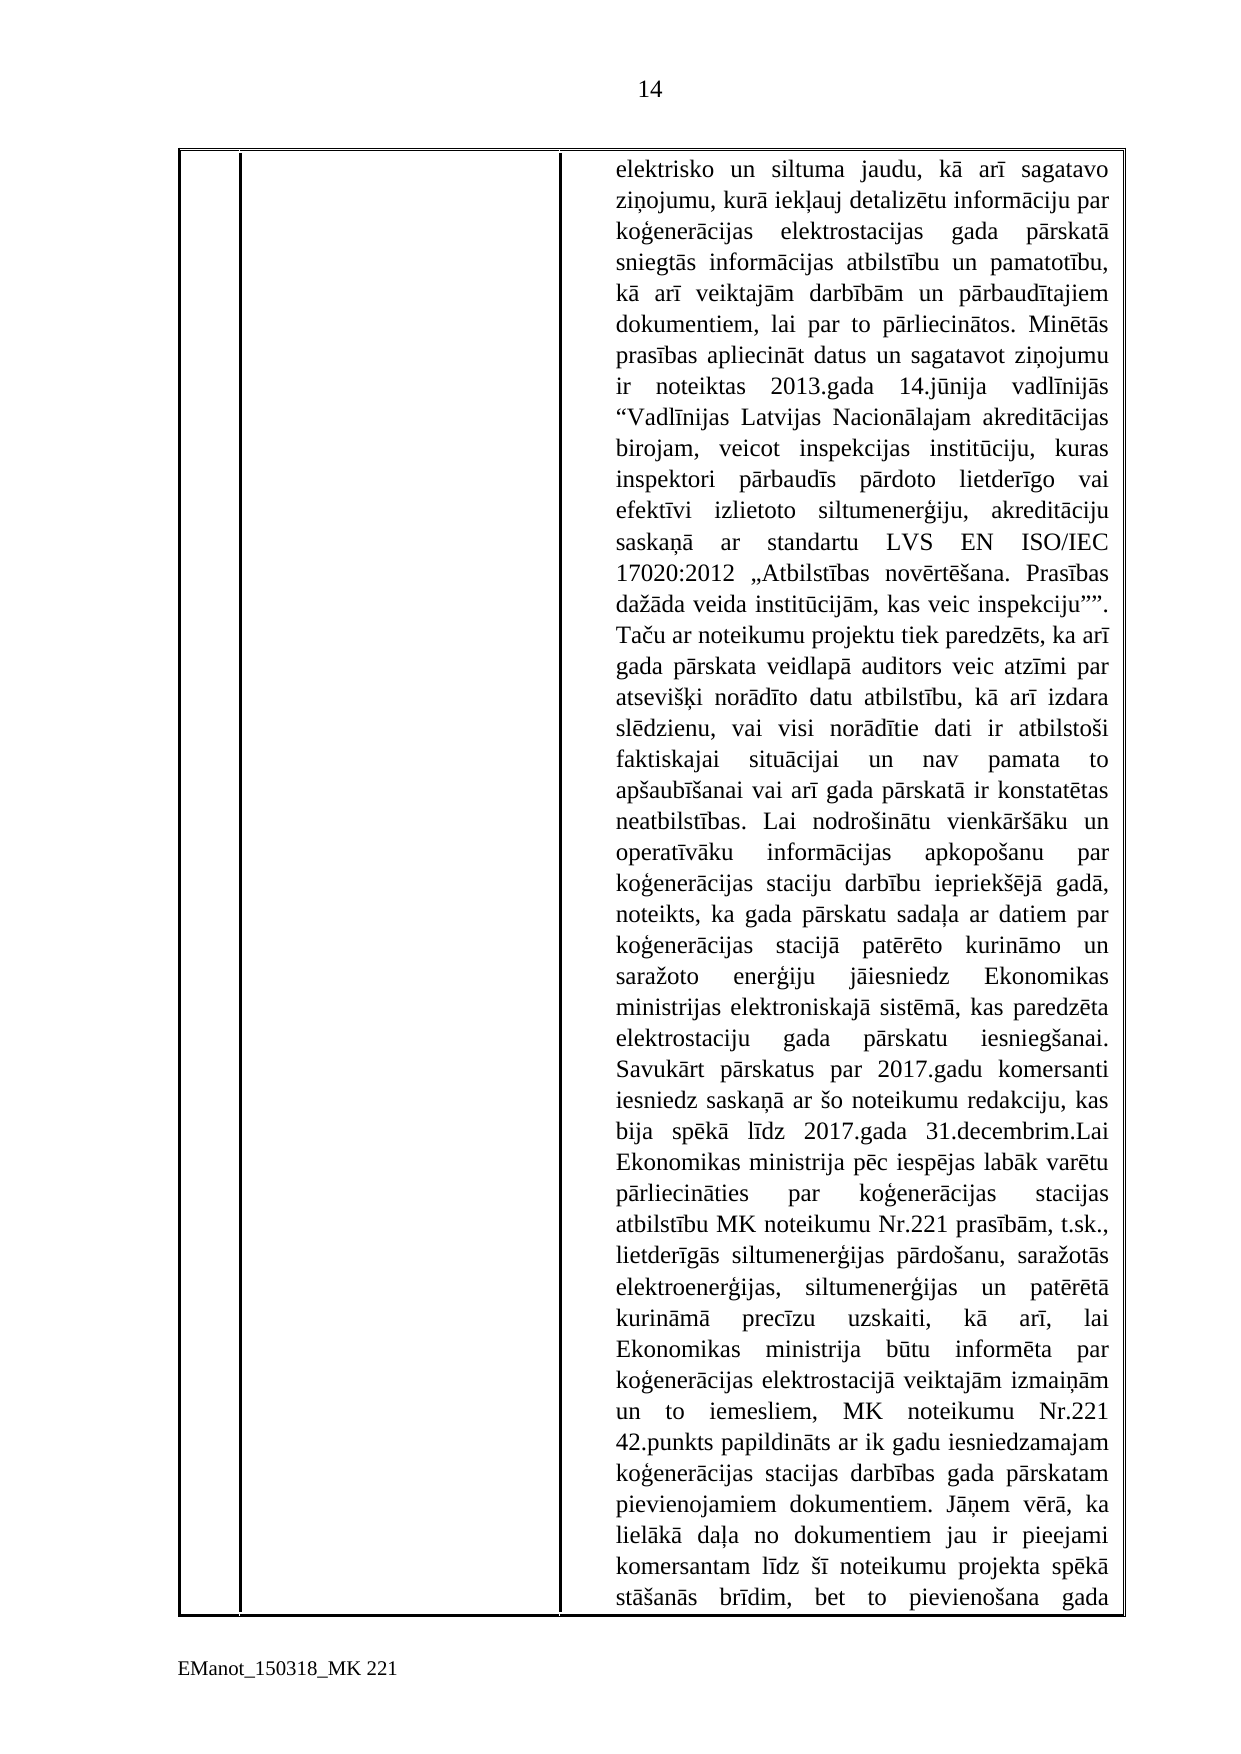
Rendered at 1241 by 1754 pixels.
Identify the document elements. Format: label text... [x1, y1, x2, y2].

table_cell 2. [180, 149, 240, 1614]
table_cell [240, 149, 560, 1614]
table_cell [560, 151, 1123, 1614]
